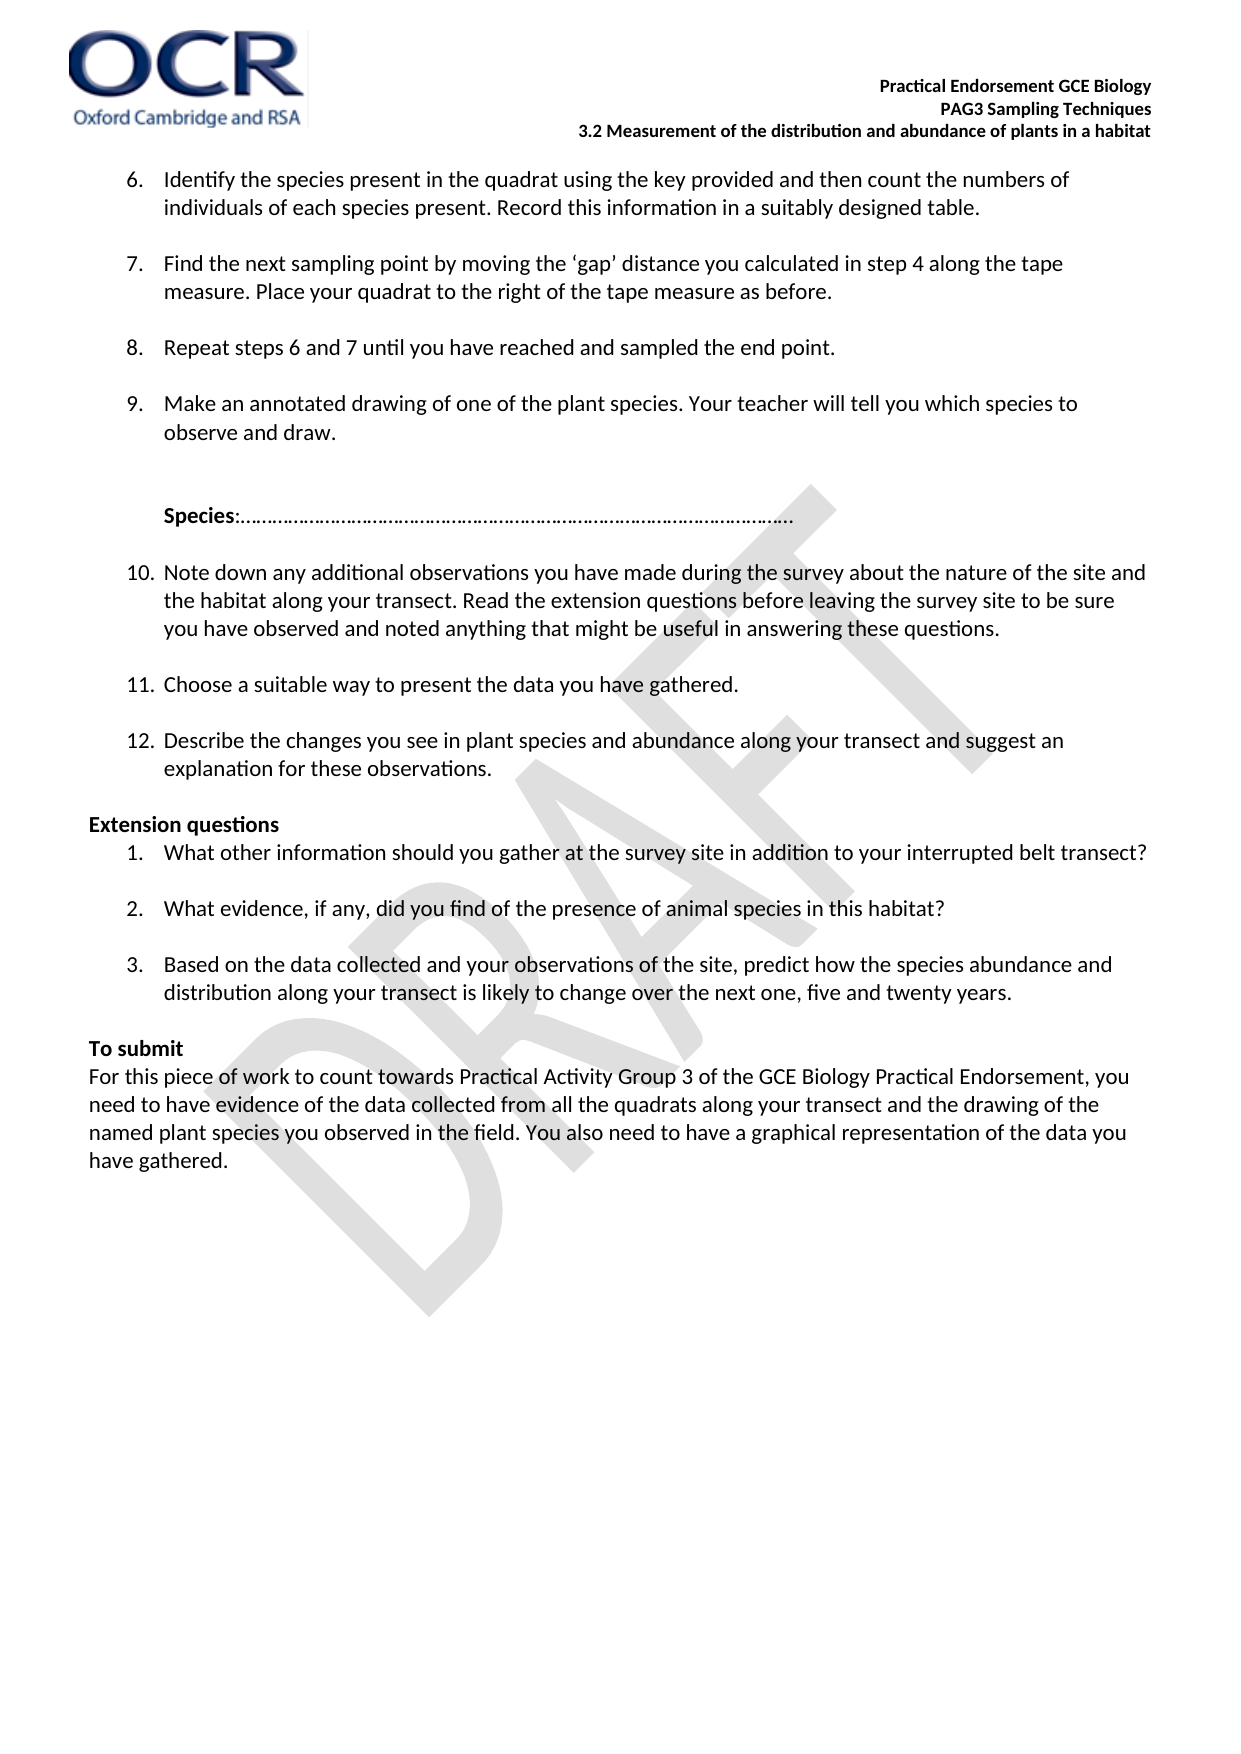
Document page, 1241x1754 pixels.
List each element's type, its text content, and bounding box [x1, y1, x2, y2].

list Repeat steps 6 and 7 until you have reached and sampled the end point. [126, 333, 1152, 389]
picture [67, 30, 309, 128]
text Extension questions [89, 810, 1152, 838]
list Make an annotated drawing of one of the plant species. Your teacher will tell you which species to observe and draw. Species:…………………………………………………………………………………………… [126, 389, 1152, 558]
list Find the next sampling point by moving the ‘gap’ distance you calculated in step 4 along the tape measure. Place your quadrat to the right of the tape measure as before. [126, 249, 1152, 333]
text To submit [89, 1034, 1152, 1062]
list Note down any additional observations you have made during the survey about the nature of the site and the habitat along your transect. Read the extension questions before leaving the survey site to be sure you have observed and noted anything that might be useful in answering these questions. [126, 558, 1152, 670]
list Describe the changes you see in plant species and abundance along your transect and suggest an explanation for these observations. [126, 726, 1152, 782]
text For this piece of work to count towards Practical Activity Group 3 of the GCE Biology Practical Endorsement, you need to have evidence of the data collected from all the quadrats along your transect and the drawing of the named plant species you observed in the field. You also need to have a graphical representation of the data you have gathered. [89, 1062, 1152, 1174]
list What evidence, if any, did you find of the presence of animal species in this habitat? [126, 894, 1152, 950]
list What other information should you gather at the survey site in addition to your interrupted belt transect? [126, 838, 1152, 894]
list Choose a suitable way to present the data you have gathered. [126, 670, 1152, 726]
list Based on the data collected and your observations of the site, predict how the species abundance and distribution along your transect is likely to change over the next one, five and twenty years. [126, 950, 1152, 1006]
list Identify the species present in the quadrat using the key provided and then count the numbers of individuals of each species present. Record this information in a suitably designed table. [126, 165, 1152, 249]
